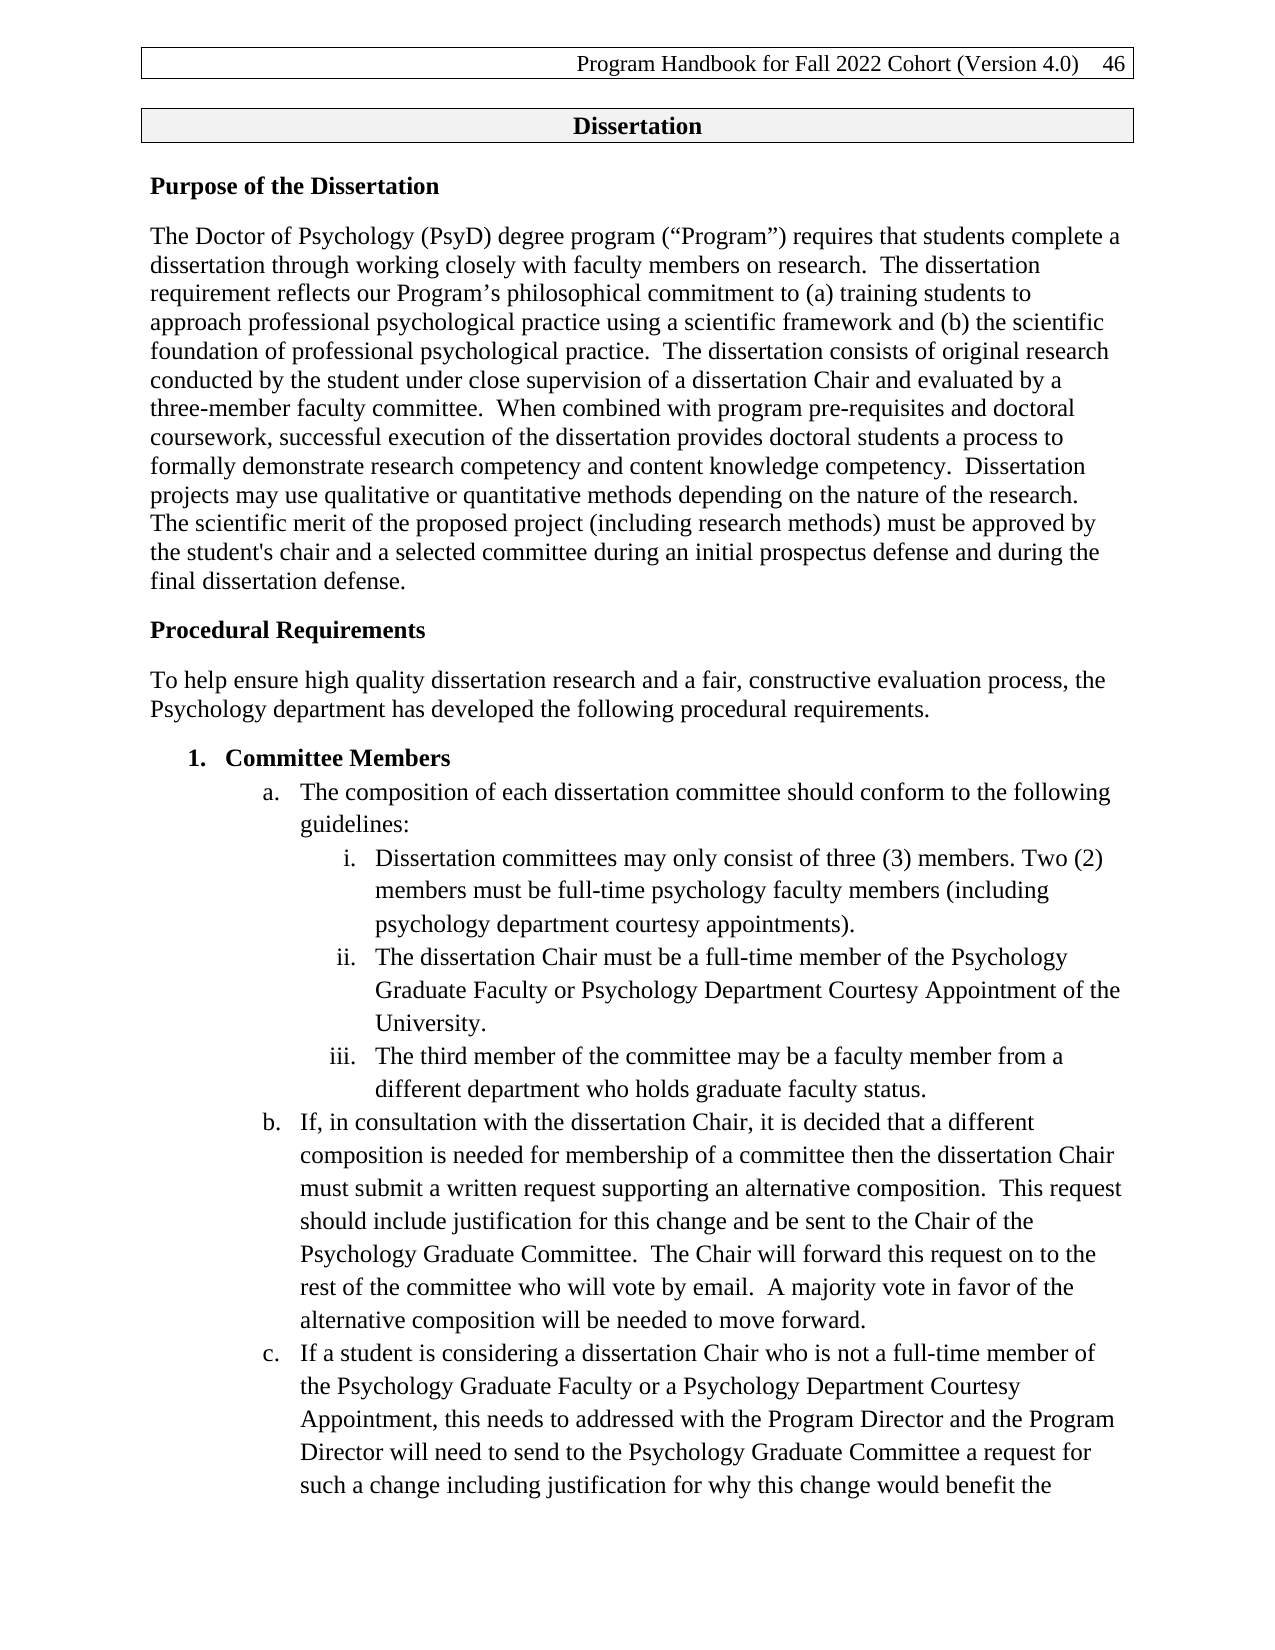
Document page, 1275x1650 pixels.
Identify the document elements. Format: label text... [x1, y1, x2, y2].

list The third member of the committee may be a faculty member from a different department who holds graduate faculty status. [356, 1041, 1125, 1102]
text Dissertation [142, 109, 1133, 142]
list Dissertation committees may only consist of three (3) members. Two (2) members must be full-time psychology faculty members (including psychology department courtesy appointments). [356, 843, 1125, 937]
list If, in consultation with the dissertation Chair, it is decided that a different composition is needed for membership of a committee then the dissertation Chair must submit a written request supporting an alternative composition. This request should include justification for this change and be sent to the Chair of the Psychology Graduate Committee. The Chair will forward this request on to the rest of the committee who will vote by email. A majority vote in favor of the alternative composition will be needed to move forward. [262, 1107, 1125, 1334]
text Purpose of the Dissertation [150, 171, 1125, 200]
text The Doctor of Psychology (PsyD) degree program (“Program”) requires that students complete a dissertation through working closely with faculty members on research. The dissertation requirement reflects our Program’s philosophical commitment to (a) training students to approach professional psychological practice using a scientific framework and (b) the scientific foundation of professional psychological practice. The dissertation consists of original research conducted by the student under close supervision of a dissertation Chair and evaluated by a three-member faculty committee. When combined with program pre-requisites and doctoral coursework, successful execution of the dissertation provides doctoral students a process to formally demonstrate research competency and content knowledge competency. Dissertation projects may use qualitative or quantitative methods depending on the nature of the research. The scientific merit of the proposed project (including research methods) must be approved by the student's chair and a selected committee during an initial prospectus defense and during the final dissertation defense. [150, 221, 1125, 595]
list The composition of each dissertation committee should conform to the following guidelines: [262, 777, 1125, 838]
list Committee Members [187, 743, 1125, 772]
text To help ensure high quality dissertation research and a fair, constructive evaluation process, the Psychology department has developed the following procedural requirements. [150, 665, 1125, 723]
text Procedural Requirements [150, 616, 1125, 644]
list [262, 1338, 1125, 1499]
list The dissertation Chair must be a full-time member of the Psychology Graduate Faculty or Psychology Department Courtesy Appointment of the University. [356, 942, 1125, 1036]
